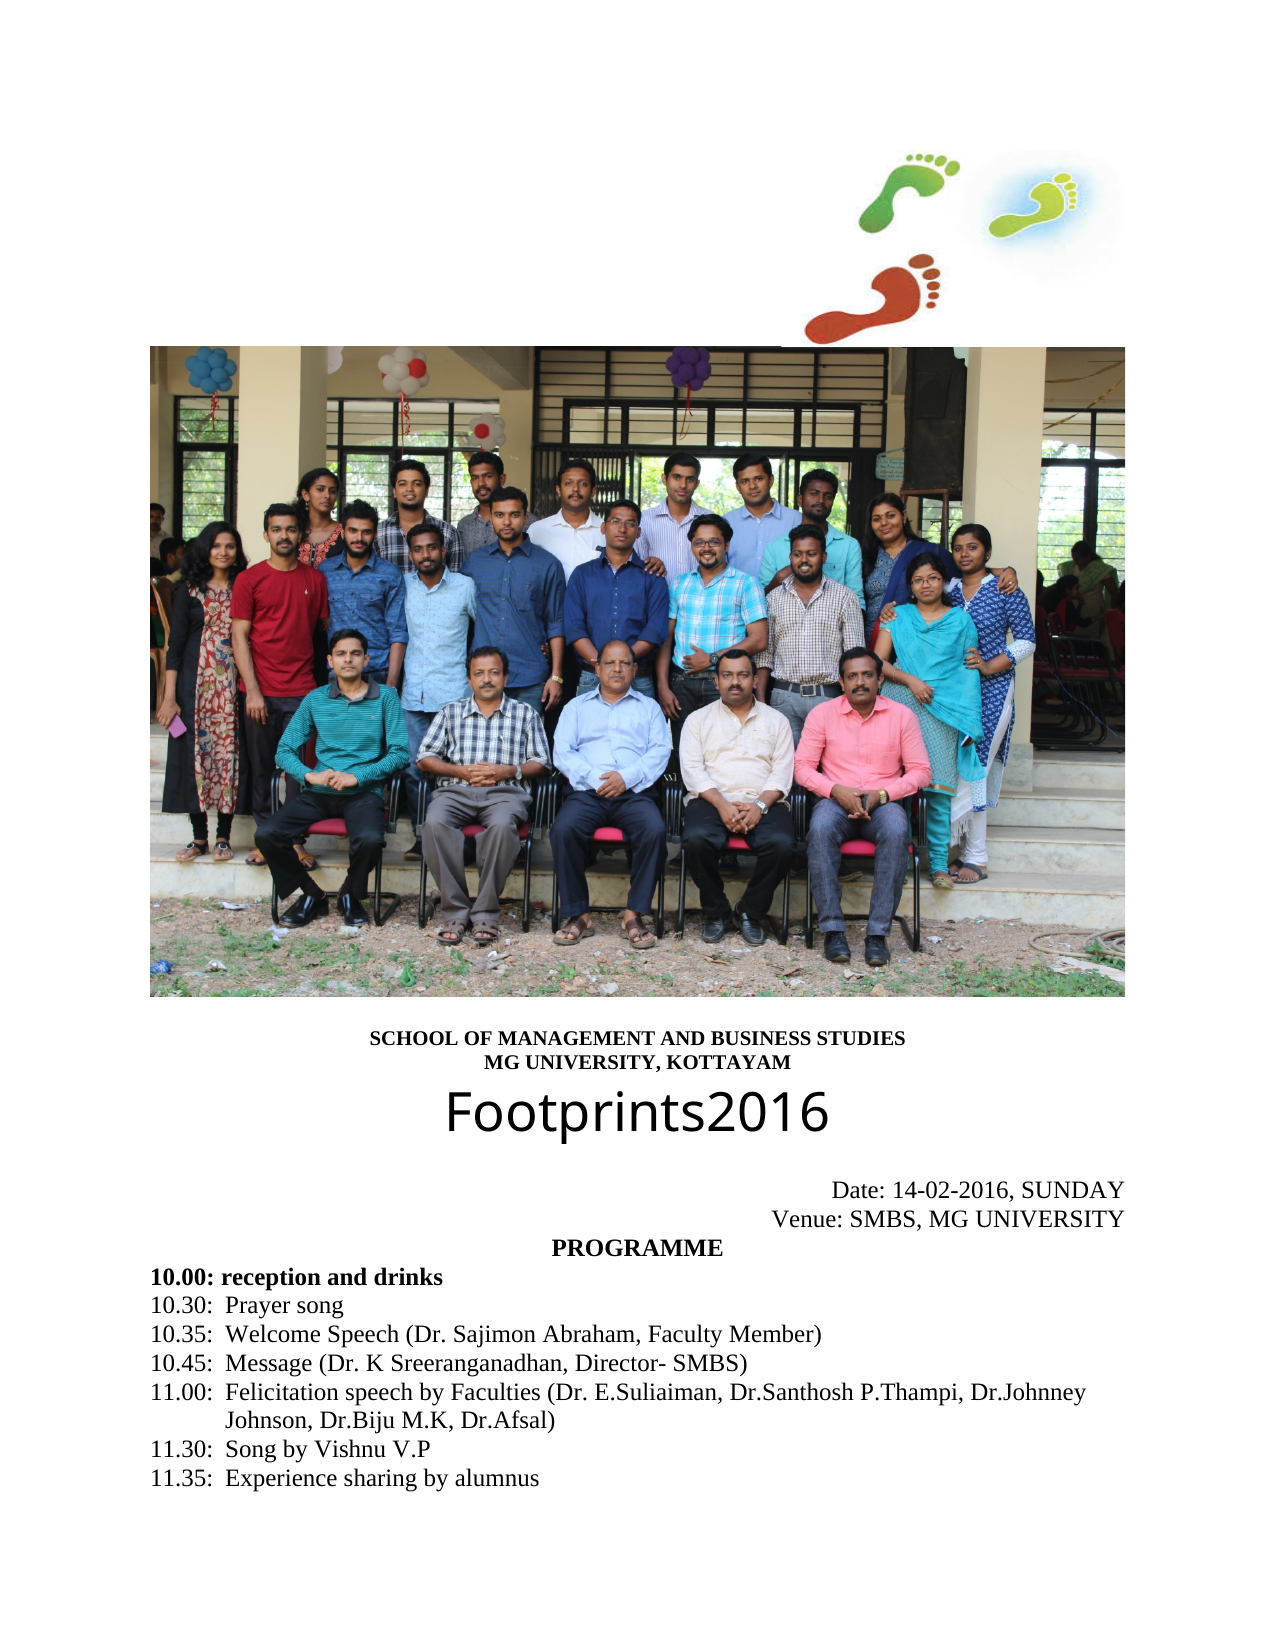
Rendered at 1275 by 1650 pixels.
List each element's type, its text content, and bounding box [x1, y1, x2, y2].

text 10.35: Welcome Speech (Dr. Sajimon Abraham, Faculty Member) [150, 1319, 1125, 1348]
text SCHOOL OF MANAGEMENT AND BUSINESS STUDIES [150, 1026, 1125, 1050]
text 10.30: Prayer song [150, 1291, 1125, 1319]
text 11.30: Song by Vishnu V.P [150, 1434, 1125, 1463]
text 10.45: Message (Dr. K Sreeranganadhan, Director- SMBS) [150, 1348, 1125, 1377]
text Johnson, Dr.Biju M.K, Dr.Afsal) [150, 1406, 1125, 1434]
text 10.00: reception and drinks [150, 1262, 1125, 1291]
picture [150, 150, 1125, 997]
text 11.00: Felicitation speech by Faculties (Dr. E.Suliaiman, Dr.Santhosh P.Thampi, Dr.Johnney [150, 1377, 1125, 1406]
text MG UNIVERSITY, KOTTAYAM [150, 1050, 1125, 1074]
text Venue: SMBS, MG UNIVERSITY [150, 1204, 1125, 1233]
text Footprints2016 [150, 1074, 1125, 1147]
text Date: 14-02-2016, SUNDAY [150, 1176, 1125, 1204]
text 11.35: Experience sharing by alumnus [150, 1463, 1125, 1492]
text PROGRAMME [150, 1233, 1125, 1262]
